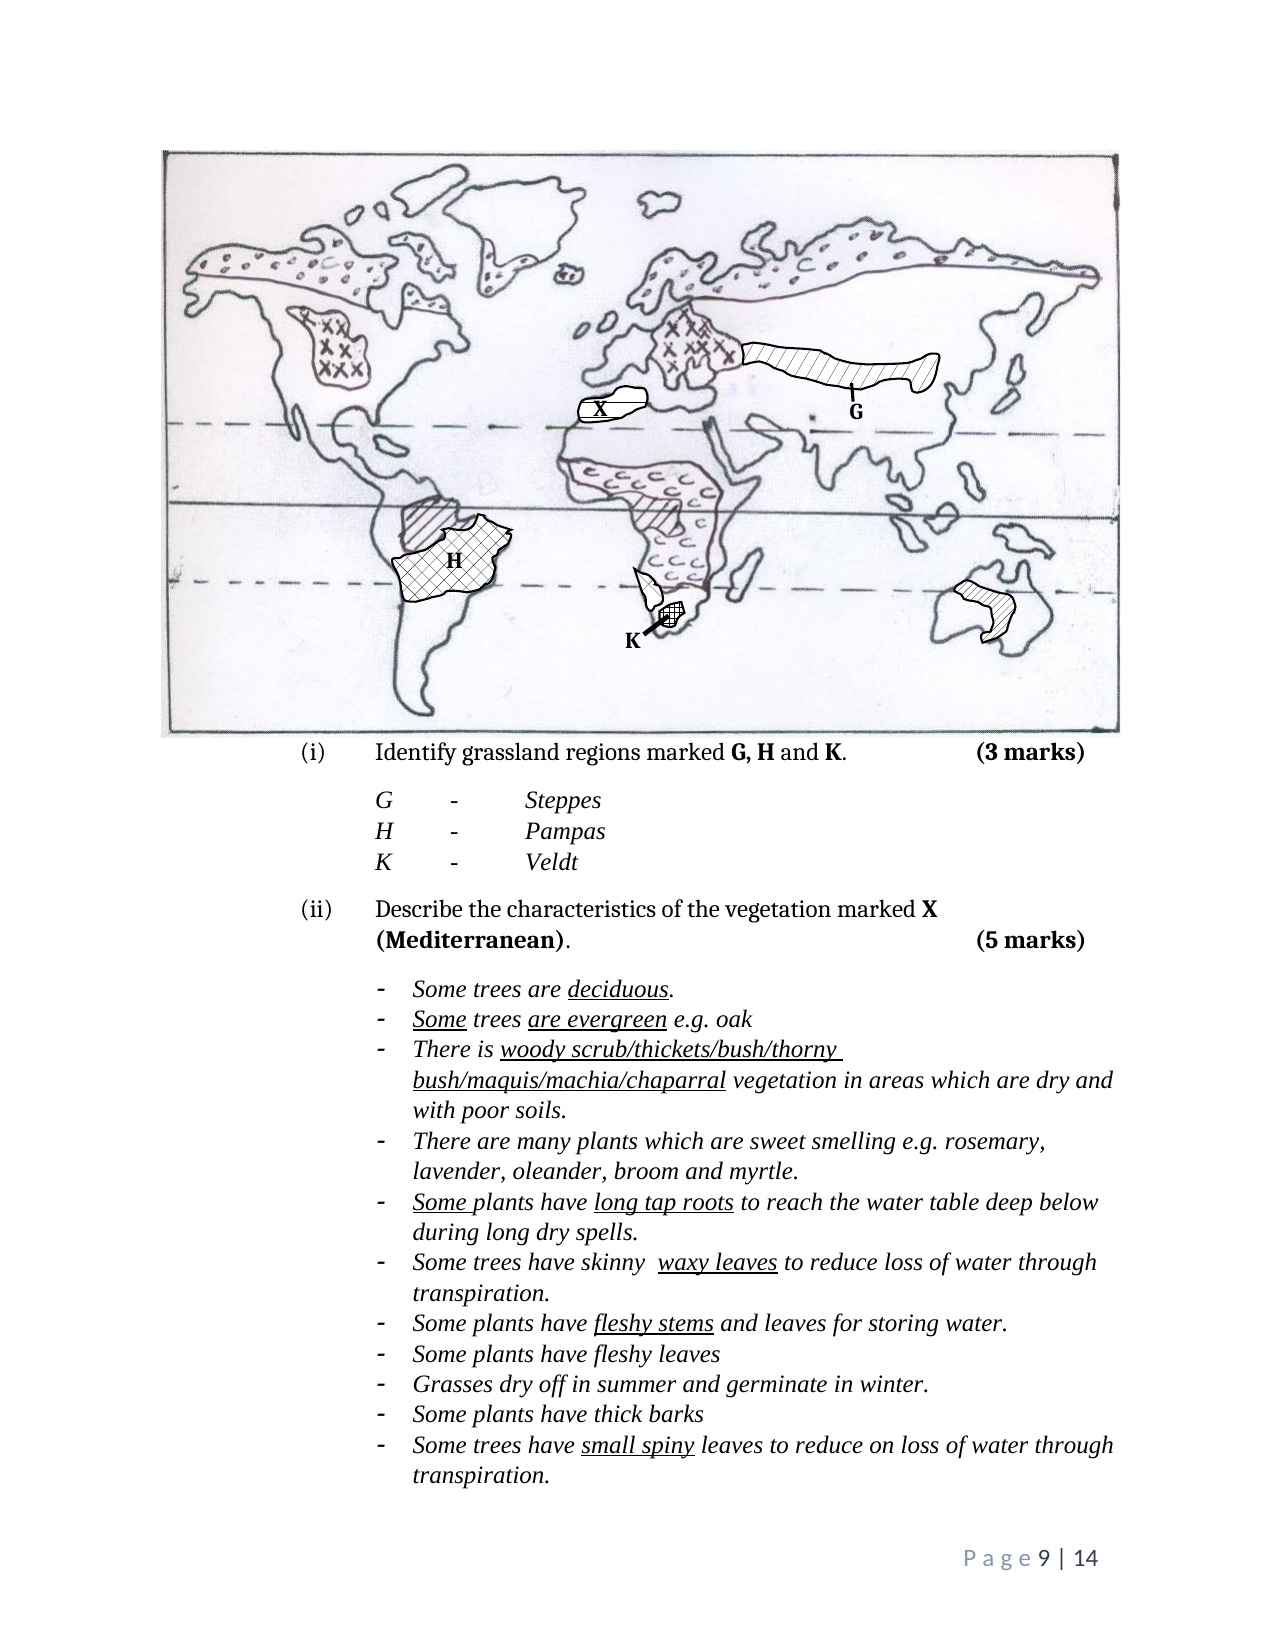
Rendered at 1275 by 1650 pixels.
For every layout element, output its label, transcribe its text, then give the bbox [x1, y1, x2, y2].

text (i) Identify grassland regions marked G, H and K. (3 marks) [150, 737, 1125, 766]
list Some plants have fleshy leaves [375, 1339, 1125, 1367]
list Grasses dry off in summer and germinate in winter. [375, 1369, 1125, 1398]
text K - Veldt [187, 847, 1125, 876]
list Some trees are evergreen e.g. oak [375, 1004, 1125, 1033]
list There are many plants which are sweet smelling e.g. rosemary, lavender, oleander, broom and myrtle. [375, 1126, 1125, 1185]
list There is woody scrub/thickets/bush/thorny bush/maquis/machia/chaparral vegetation in areas which are dry and with poor soils. [375, 1034, 1125, 1124]
list Some plants have thick barks [375, 1399, 1125, 1428]
list Some trees have skinny waxy leaves to reduce loss of water through transpiration. [375, 1247, 1125, 1307]
list Some trees have small spiny leaves to reduce on loss of water through transpiration. [375, 1430, 1125, 1489]
text (ii) Describe the characteristics of the vegetation marked X (Mediterranean). (5 marks) [300, 895, 1125, 955]
text G - Steppes [187, 785, 1125, 814]
picture [161, 150, 1121, 738]
list Some plants have long tap roots to reach the water table deep below during long dry spells. [375, 1187, 1125, 1246]
list Some plants have fleshy stems and leaves for storing water. [375, 1308, 1125, 1337]
list Some trees are deciduous. [375, 974, 1125, 1002]
text H - Pampas [187, 816, 1125, 845]
